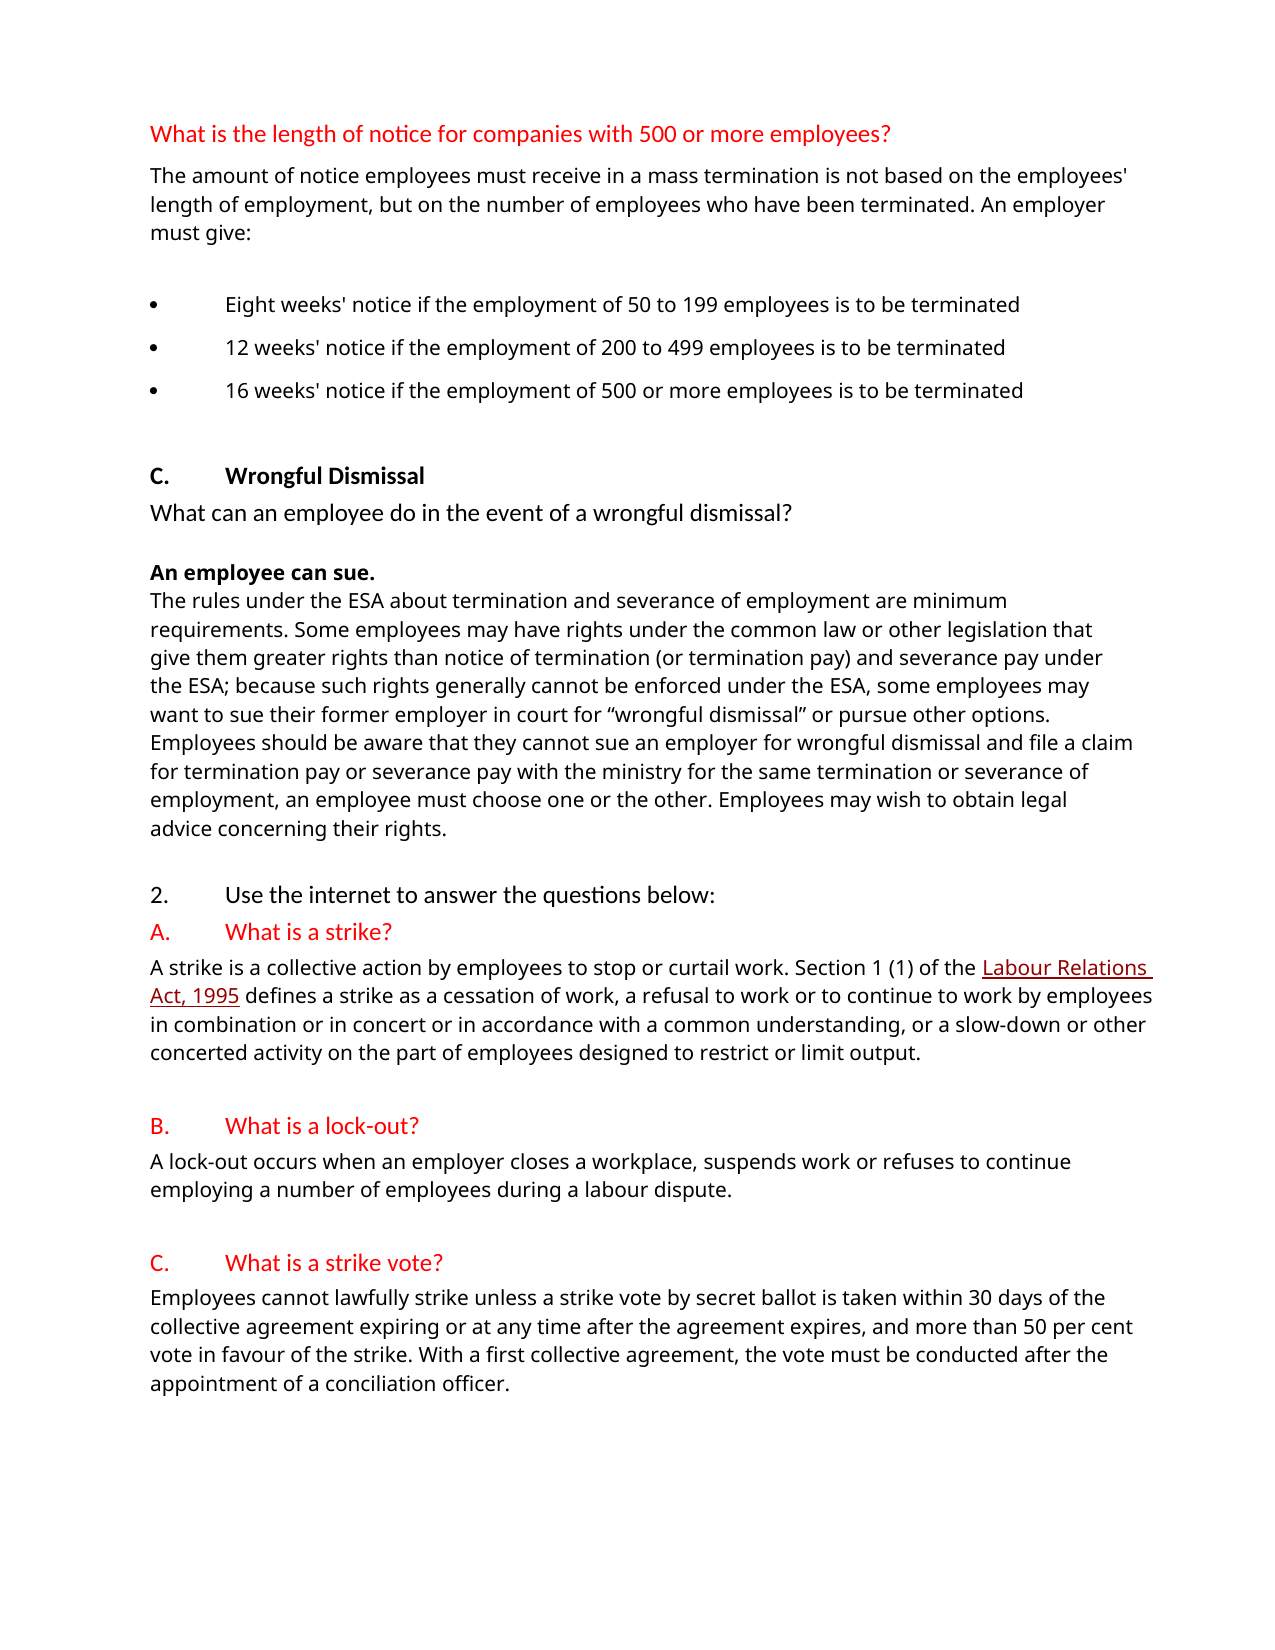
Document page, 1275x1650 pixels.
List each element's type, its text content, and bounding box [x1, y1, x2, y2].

list Eight weeks' notice if the employment of 50 to 199 employees is to be terminated [150, 284, 1135, 319]
list Wrongful Dismissal [150, 460, 1167, 491]
list What is a strike? [150, 916, 1167, 947]
text What is the length of notice for companies with 500 or more employees? [150, 118, 1167, 149]
text What can an employee do in the event of a wrongful dismissal? [150, 497, 1167, 527]
list 12 weeks' notice if the employment of 200 to 499 employees is to be terminated [150, 327, 1135, 362]
text The rules under the ESA about termination and severance of employment are minimum requirements. Some employees may have rights under the common law or other legislation that give them greater rights than notice of termination (or termination pay) and severance pay under the ESA; because such rights generally cannot be enforced under the ESA, some employees may want to sue their former employer in court for “wrongful dismissal” or pursue other options. Employees should be aware that they cannot sue an employer for wrongful dismissal and file a claim for termination pay or severance pay with the ministry for the same termination or severance of employment, an employee must choose one or the other. Employees may wish to obtain legal advice concerning their rights. [150, 586, 1135, 842]
list Use the internet to answer the questions below: [150, 880, 1167, 910]
text A lock-out occurs when an employer closes a workplace, suspends work or refuses to continue employing a number of employees during a labour dispute. [733, 1147, 1167, 1204]
list What is a strike vote? [150, 1247, 1167, 1277]
text A strike is a collective action by employees to stop or curtail work. Section 1 (1) of the Labour Relations Act, 1995 defines a strike as a cessation of work, a refusal to work or to continue to work by employees in combination or in concert or in accordance with a common understanding, or a slow-down or other concerted activity on the part of employees designed to restrict or limit output. [150, 953, 1167, 1067]
text Employees cannot lawfully strike unless a strike vote by secret ballot is taken within 30 days of the collective agreement expiring or at any time after the agreement expires, and more than 50 per cent vote in favour of the strike. With a first collective agreement, the vote must be conducted after the appointment of a conciliation officer. [150, 1283, 1167, 1397]
text The amount of notice employees must receive in a mass termination is not based on the employees' length of employment, but on the number of employees who have been terminated. An employer must give: [150, 161, 1135, 247]
text An employee can sue. [150, 558, 1135, 586]
list What is a lock-out? [150, 1110, 1167, 1141]
list 16 weeks' notice if the employment of 500 or more employees is to be terminated [150, 370, 1135, 405]
